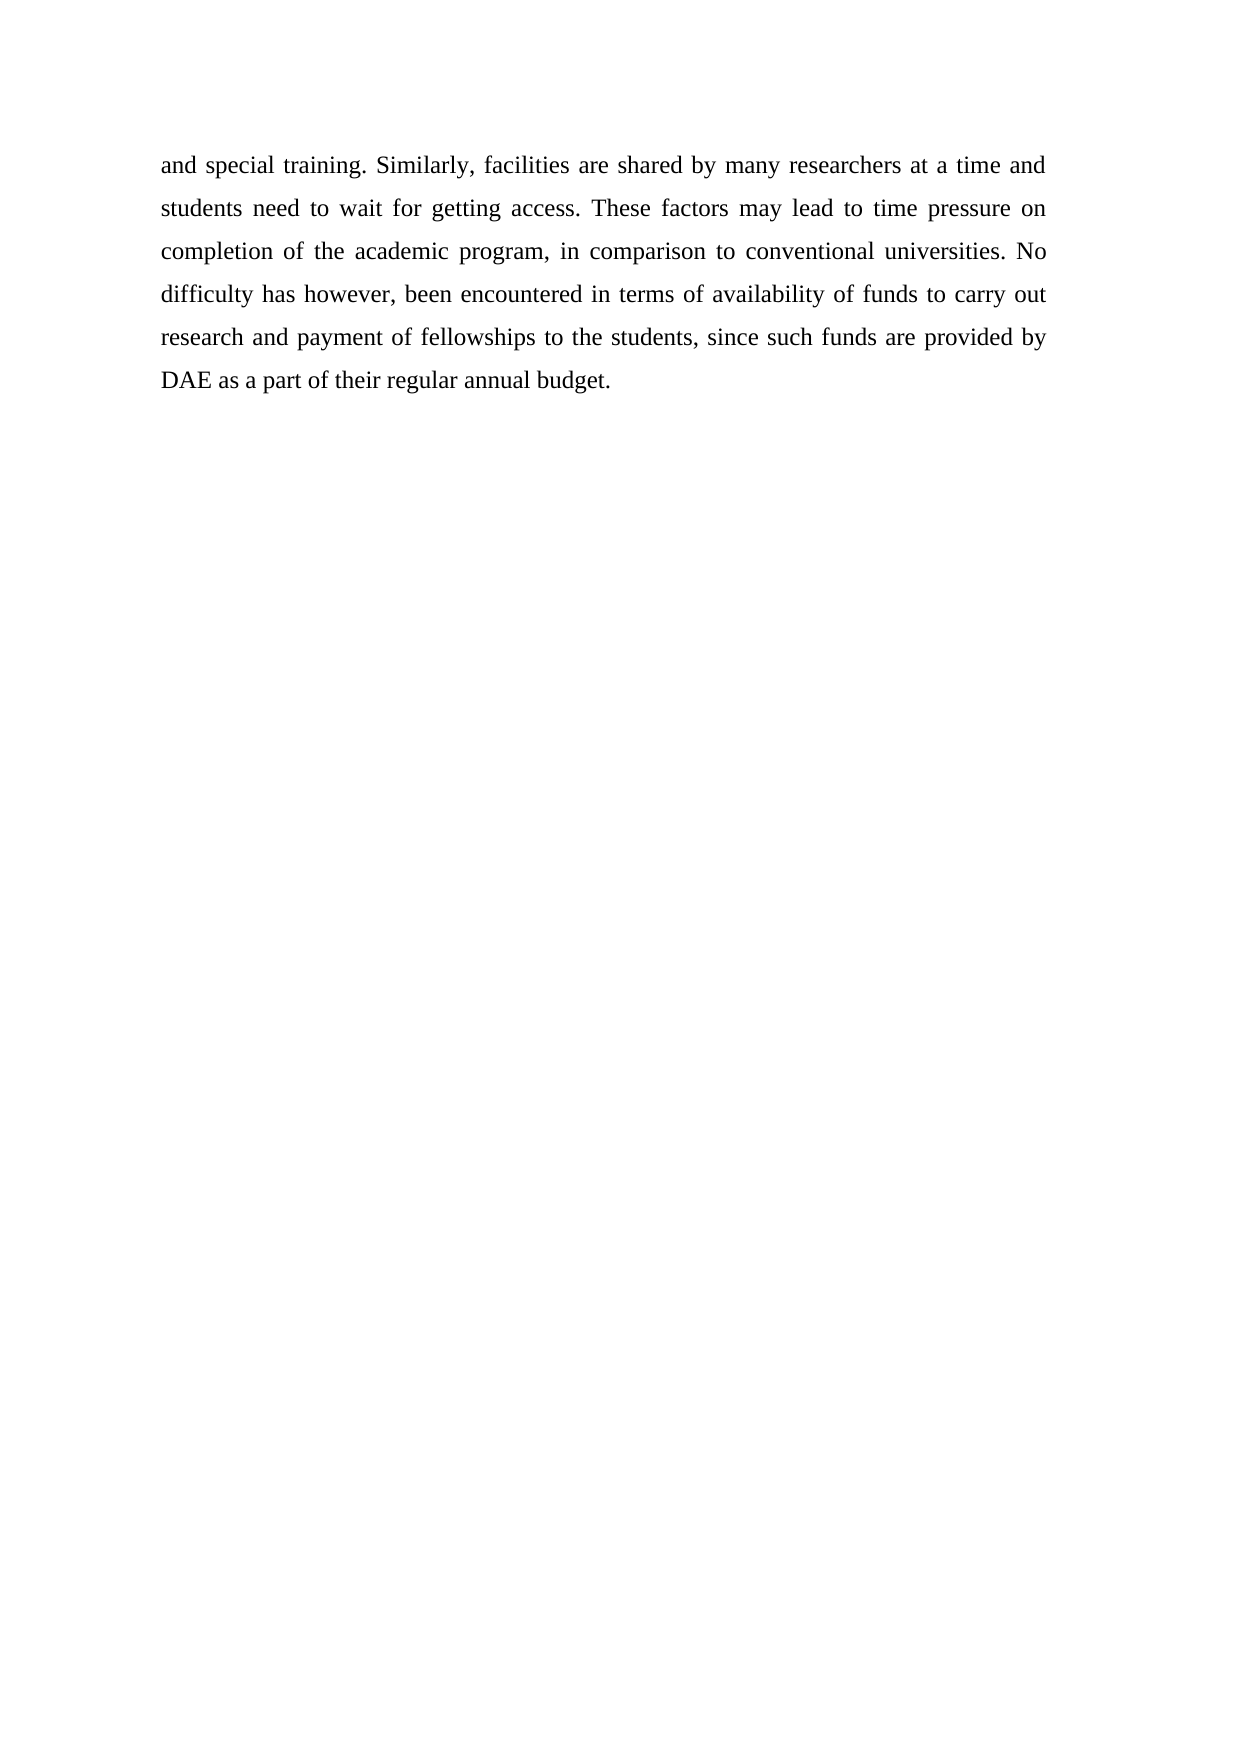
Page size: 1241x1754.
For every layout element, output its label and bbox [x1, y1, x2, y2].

text [161, 150, 1047, 394]
